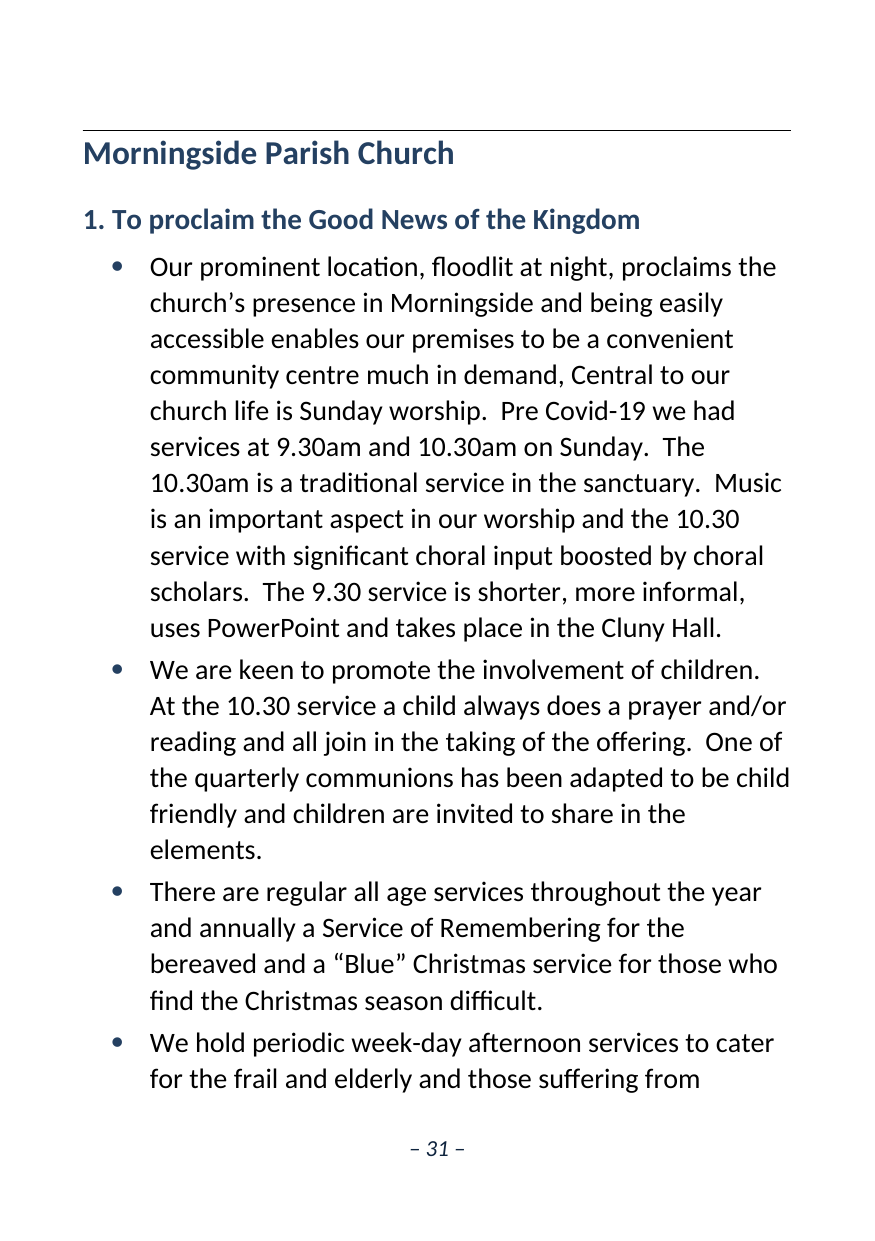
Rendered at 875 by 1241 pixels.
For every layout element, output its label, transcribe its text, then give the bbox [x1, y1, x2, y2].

text 1. To proclaim the Good News of the Kingdom [83, 201, 791, 237]
list There are regular all age services throughout the year and annually a Service of Remembering for the bereaved and a “Blue” Christmas service for those who find the Christmas season difficult. [112, 874, 791, 1017]
list We are keen to promote the involvement of children. At the 10.30 service a child always does a prayer and/or reading and all join in the taking of the offering. One of the quarterly communions has been adapted to be child friendly and children are invited to share in the elements. [112, 652, 791, 866]
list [112, 1025, 791, 1095]
text Morningside Parish Church [83, 131, 791, 173]
list Our prominent location, floodlit at night, proclaims the church’s presence in Morningside and being easily accessible enables our premises to be a convenient community centre much in demand, Central to our church life is Sunday worship. Pre Covid-19 we had services at 9.30am and 10.30am on Sunday. The 10.30am is a traditional service in the sanctuary. Music is an important aspect in our worship and the 10.30 service with significant choral input boosted by choral scholars. The 9.30 service is shorter, more informal, uses PowerPoint and takes place in the Cluny Hall. [112, 249, 791, 644]
